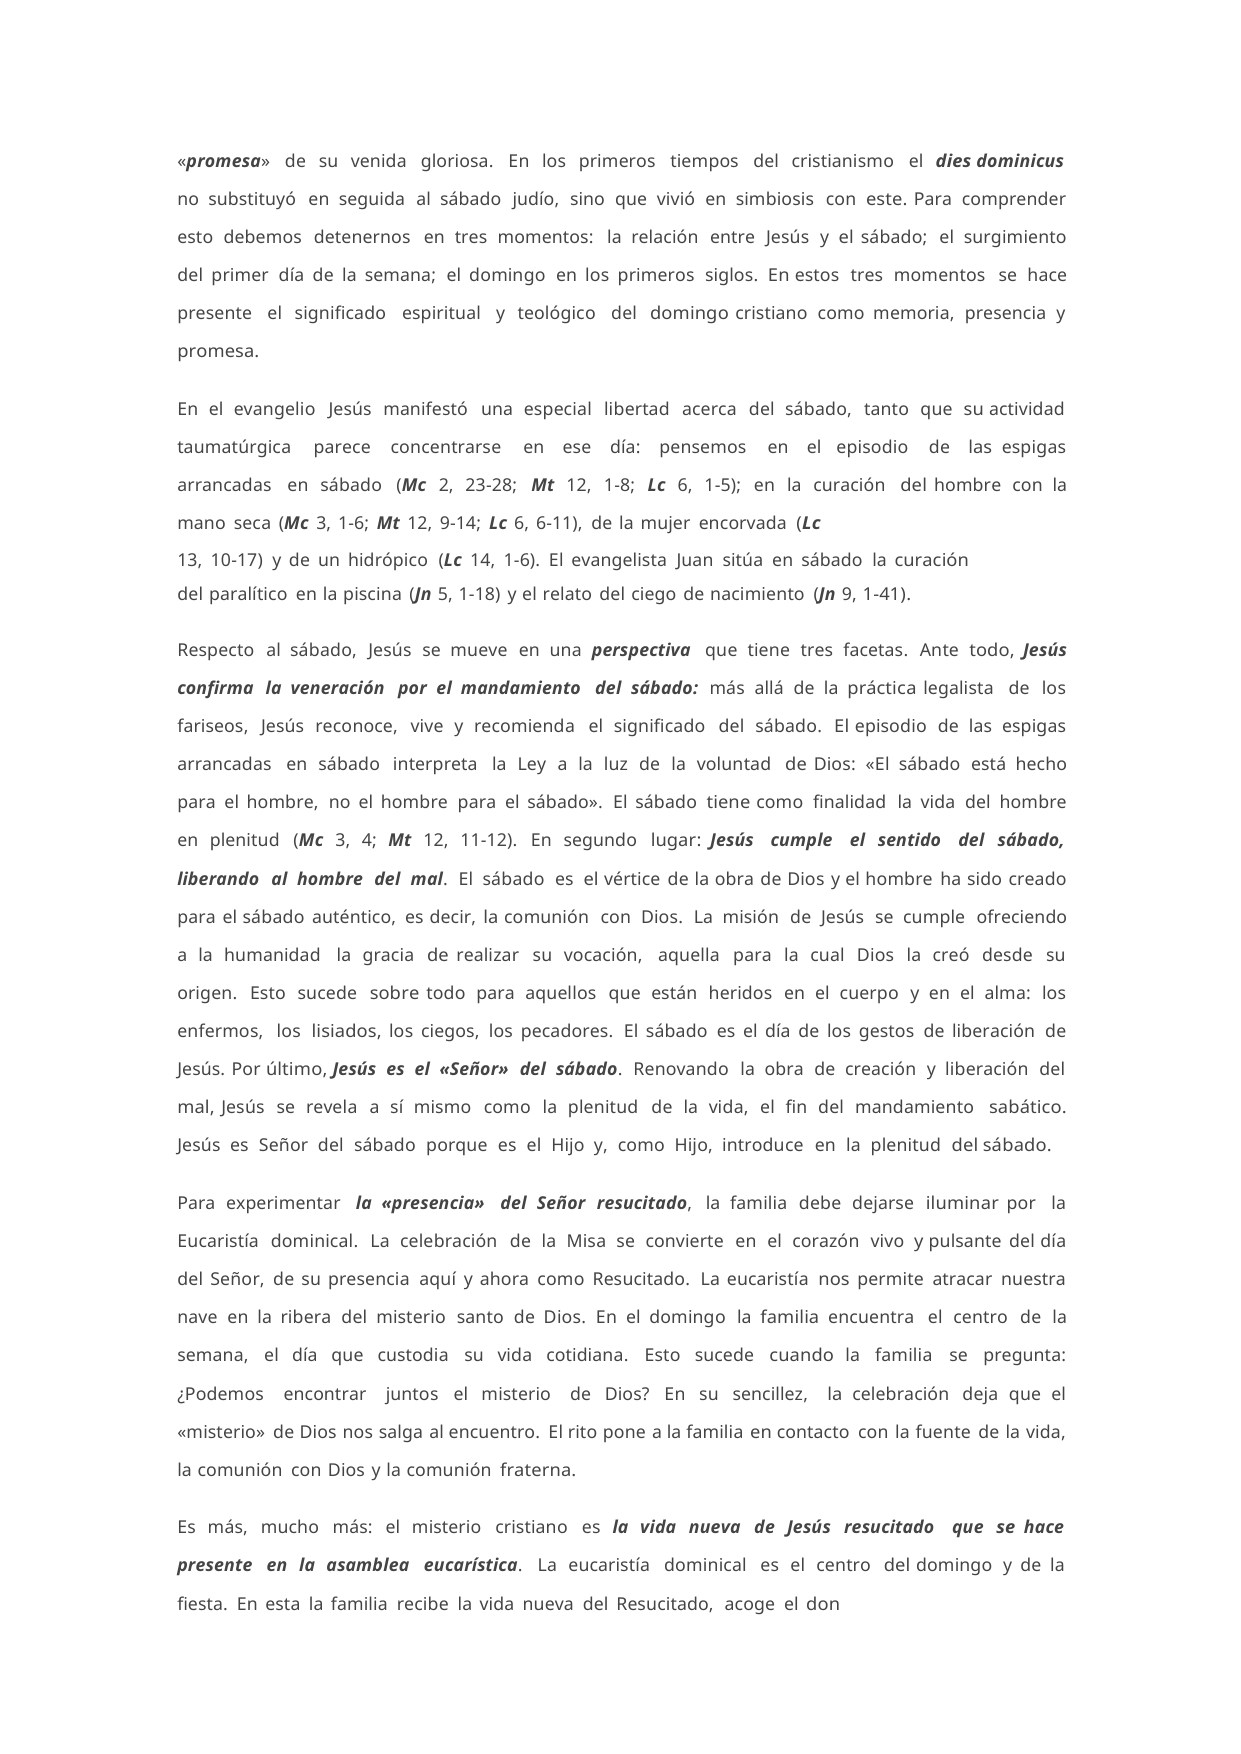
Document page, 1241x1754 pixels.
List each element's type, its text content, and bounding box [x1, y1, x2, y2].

text del paralítico en la piscina (Jn 5, 1-18) y el relato del ciego de nacimiento (Jn 9, 1-41). [177, 581, 1010, 605]
text «promesa» de su venida gloriosa. En los primeros tiempos del cristianismo el dies dominicus no substituyó en seguida al sábado judío, sino que vivió en simbiosis con este. Para comprender esto debemos detenernos en tres momentos: la relación entre Jesús y el sábado; el surgimiento del primer día de la semana; el domingo en los primeros siglos. En estos tres momentos se hace presente el significado espiritual y teológico del domingo cristiano como memoria, presencia y promesa. [177, 148, 1067, 363]
text En el evangelio Jesús manifestó una especial libertad acerca del sábado, tanto que su actividad taumatúrgica parece concentrarse en ese día: pensemos en el episodio de las espigas arrancadas en sábado (Mc 2, 23-28; Mt 12, 1-8; Lc 6, 1-5); en la curación del hombre con la mano seca (Mc 3, 1-6; Mt 12, 9-14; Lc 6, 6-11), de la mujer encorvada (Lc [177, 396, 1067, 535]
text Respecto al sábado, Jesús se mueve en una perspectiva que tiene tres facetas. Ante todo, Jesús confirma la veneración por el mandamiento del sábado: más allá de la práctica legalista de los fariseos, Jesús reconoce, vive y recomienda el significado del sábado. El episodio de las espigas arrancadas en sábado interpreta la Ley a la luz de la voluntad de Dios: «El sábado está hecho para el hombre, no el hombre para el sábado». El sábado tiene como finalidad la vida del hombre en plenitud (Mc 3, 4; Mt 12, 11-12). En segundo lugar: Jesús cumple el sentido del sábado, liberando al hombre del mal. El sábado es el vértice de la obra de Dios y el hombre ha sido creado para el sábado auténtico, es decir, la comunión con Dios. La misión de Jesús se cumple ofreciendo a la humanidad la gracia de realizar su vocación, aquella para la cual Dios la creó desde su origen. Esto sucede sobre todo para aquellos que están heridos en el cuerpo y en el alma: los enfermos, los lisiados, los ciegos, los pecadores. El sábado es el día de los gestos de liberación de Jesús. Por último, Jesús es el «Señor» del sábado. Renovando la obra de creación y liberación del mal, Jesús se revela a sí mismo como la plenitud de la vida, el fin del mandamiento sabático. Jesús es Señor del sábado porque es el Hijo y, como Hijo, introduce en la plenitud del sábado. [177, 637, 1067, 1157]
text Es más, mucho más: el misterio cristiano es la vida nueva de Jesús resucitado que se hace presente en la asamblea eucarística. La eucaristía dominical es el centro del domingo y de la fiesta. En esta la familia recibe la vida nueva del Resucitado, acoge el don [177, 1515, 1067, 1615]
text 13, 10-17) y de un hidrópico (Lc 14, 1-6). El evangelista Juan sitúa en sábado la curación [177, 549, 1066, 569]
text Para experimentar la «presencia» del Señor resucitado, la familia debe dejarse iluminar por la Eucaristía dominical. La celebración de la Misa se convierte en el corazón vivo y pulsante del día del Señor, de su presencia aquí y ahora como Resucitado. La eucaristía nos permite atracar nuestra nave en la ribera del misterio santo de Dios. En el domingo la familia encuentra el centro de la semana, el día que custodia su vida cotidiana. Esto sucede cuando la familia se pregunta: ¿Podemos encontrar juntos el misterio de Dios? En su sencillez, la celebración deja que el «misterio» de Dios nos salga al encuentro. El rito pone a la familia en contacto con la fuente de la vida, la comunión con Dios y la comunión fraterna. [177, 1190, 1067, 1481]
